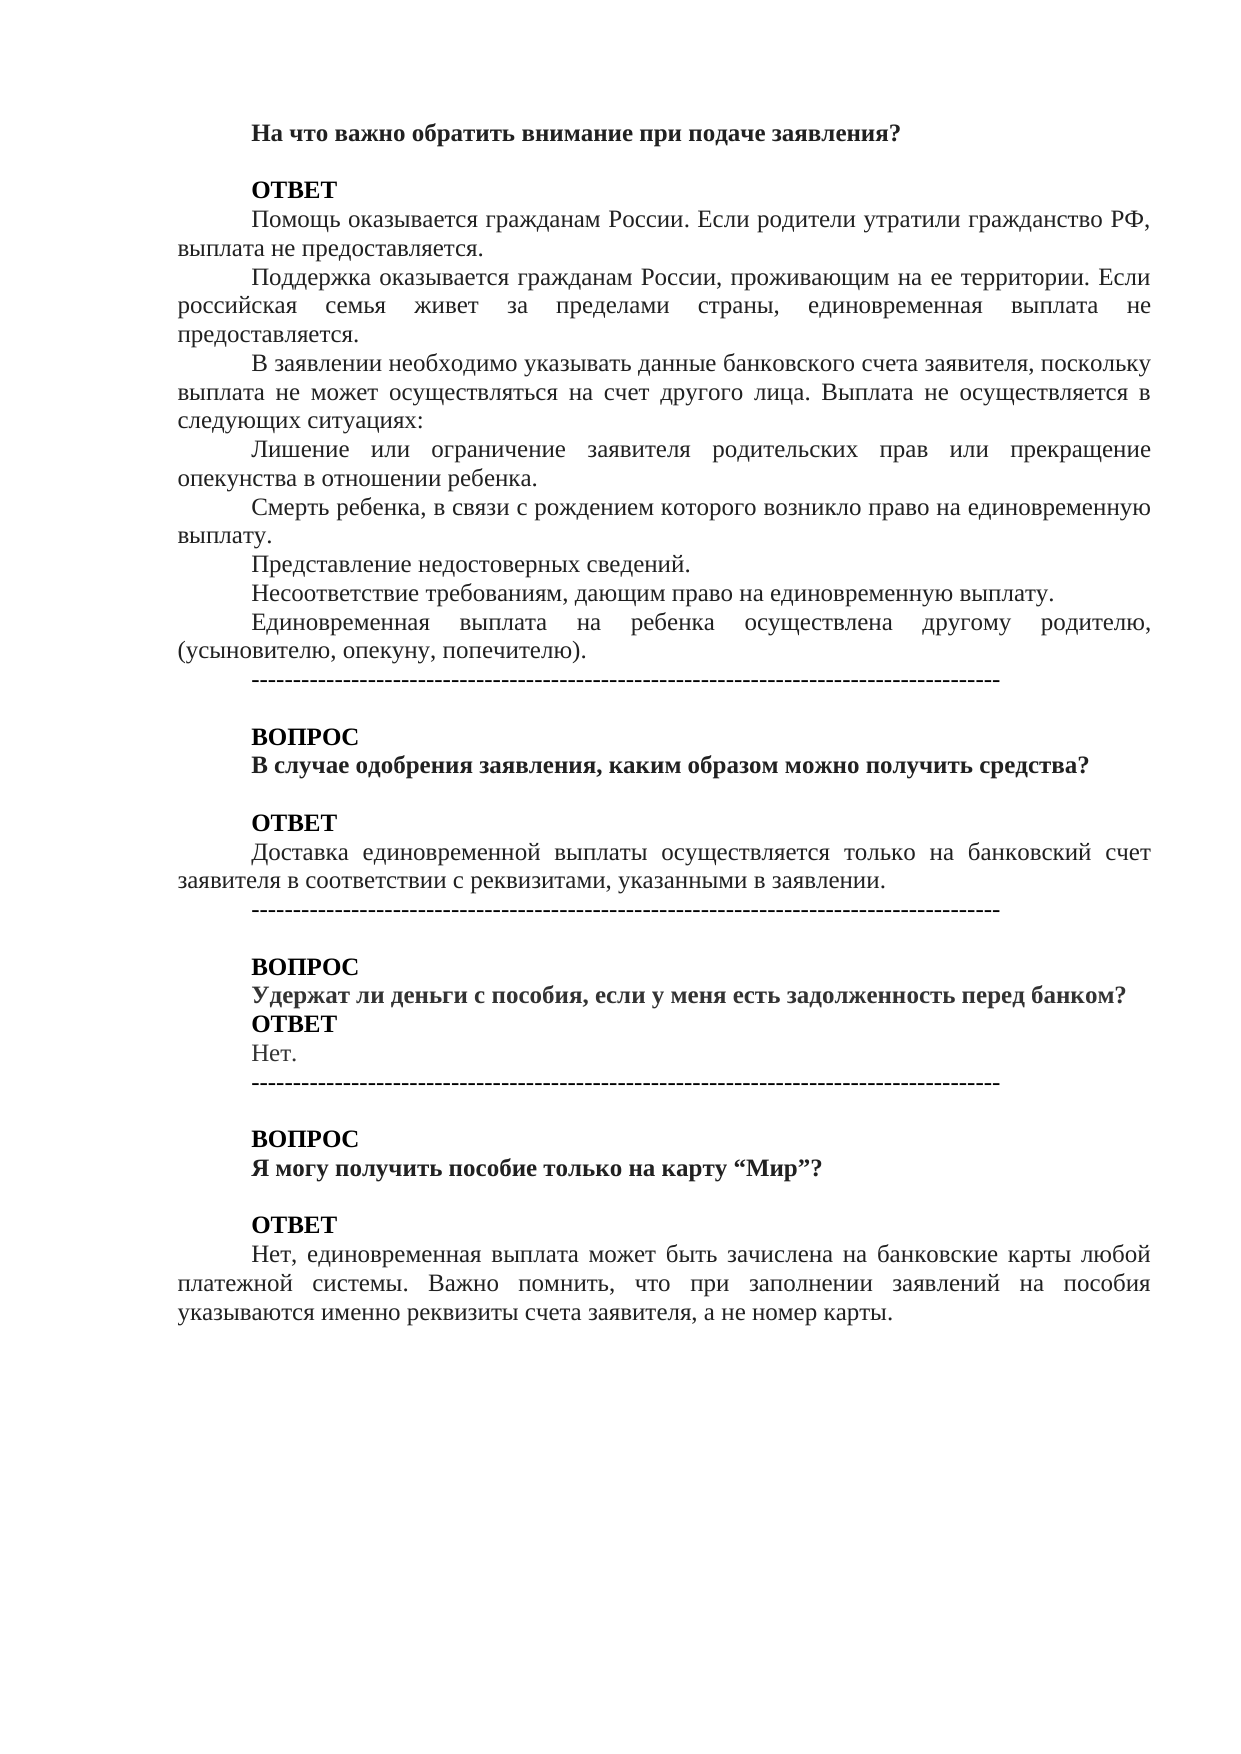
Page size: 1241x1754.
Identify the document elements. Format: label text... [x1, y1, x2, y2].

text ------------------------------------------------------------------------------------------ [177, 664, 1152, 693]
text Смерть ребенка, в связи с рождением которого возникло право на единовременную выплату. [177, 492, 1152, 549]
text На что важно обратить внимание при подаче заявления? [177, 118, 1152, 147]
text ОТВЕТ [177, 1211, 1152, 1239]
text Помощь оказывается гражданам России. Если родители утратили гражданство РФ, выплата не предоставляется. [177, 204, 1152, 262]
text ------------------------------------------------------------------------------------------ [177, 1067, 1152, 1096]
text ОТВЕТ [177, 808, 1152, 837]
text Представление недостоверных сведений. [177, 549, 1152, 578]
text Несоответствие требованиям, дающим право на единовременную выплату. [177, 578, 1152, 607]
text Доставка единовременной выплаты осуществляется только на банковский счет заявителя в соответствии с реквизитами, указанными в заявлении. [177, 837, 1152, 894]
text Нет, единовременная выплата может быть зачислена на банковские карты любой платежной системы. Важно помнить, что при заполнении заявлений на пособия указываются именно реквизиты счета заявителя, а не номер карты. [177, 1239, 1152, 1326]
text Удержат ли деньги с пособия, если у меня есть задолженность перед банком? [177, 981, 1152, 1009]
text В заявлении необходимо указывать данные банковского счета заявителя, поскольку выплата не может осуществляться на счет другого лица. Выплата не осуществляется в следующих ситуациях: [177, 348, 1152, 434]
text Лишение или ограничение заявителя родительских прав или прекращение опекунства в отношении ребенка. [177, 434, 1152, 492]
text ВОПРОС [177, 1124, 1152, 1153]
text ВОПРОС [177, 952, 1152, 981]
text Единовременная выплата на ребенка осуществлена другому родителю, (усыновителю, опекуну, попечителю). [177, 607, 1152, 664]
text Поддержка оказывается гражданам России, проживающим на ее территории. Если российская семья живет за пределами страны, единовременная выплата не предоставляется. [177, 262, 1152, 348]
text Я могу получить пособие только на карту “Мир”? [177, 1153, 1152, 1182]
text ------------------------------------------------------------------------------------------ [177, 894, 1152, 923]
text Нет. [177, 1038, 1152, 1067]
text В случае одобрения заявления, каким образом можно получить средства? [177, 751, 1152, 779]
text ВОПРОС [177, 722, 1152, 751]
text ОТВЕТ [177, 1009, 1152, 1038]
text ОТВЕТ [177, 176, 1152, 204]
